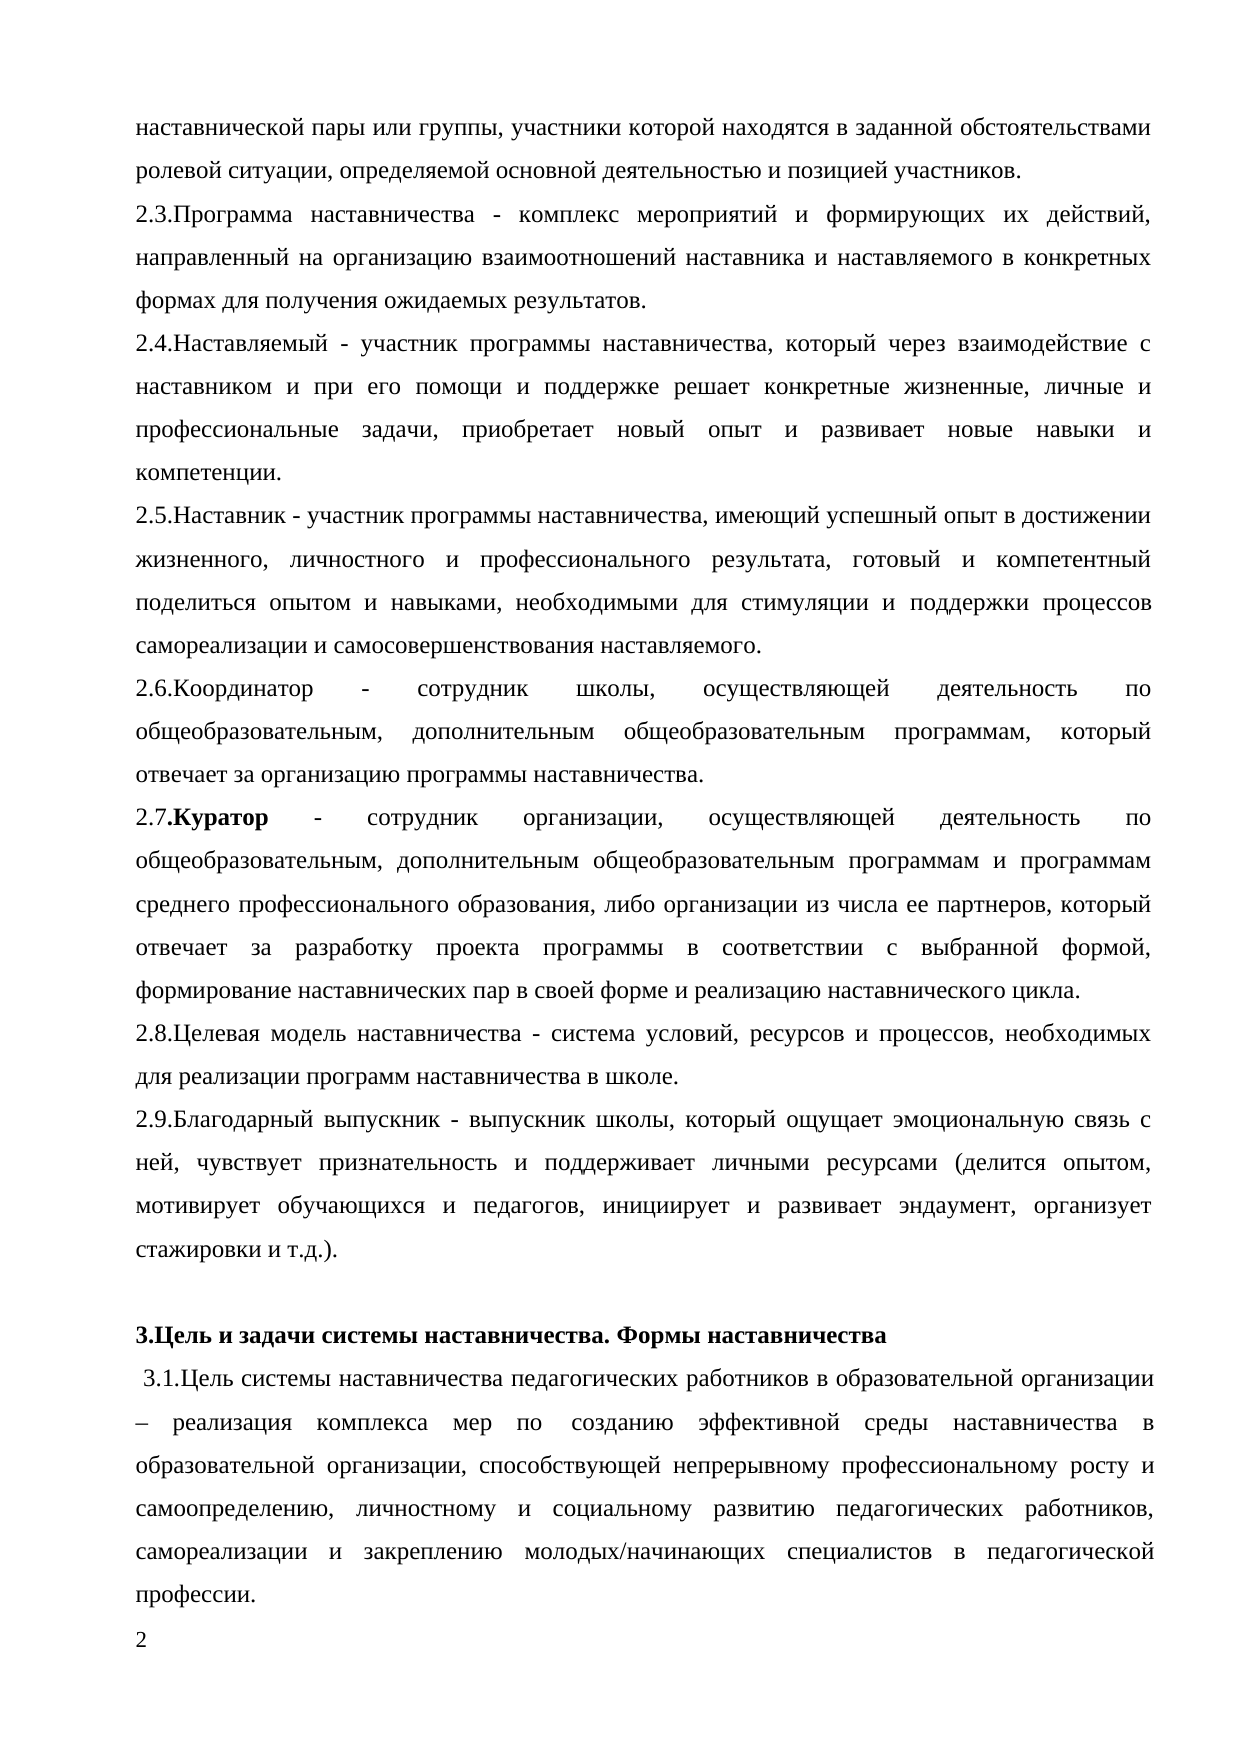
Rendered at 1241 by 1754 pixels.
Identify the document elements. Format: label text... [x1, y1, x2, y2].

text 2.6.Координатор - сотрудник школы, осуществляющей деятельность по общеобразовательным, дополнительным общеобразовательным программам, который отвечает за организацию программы наставничества. [135, 673, 1152, 788]
text 2.7.Куратор - сотрудник организации, осуществляющей деятельность по общеобразовательным, дополнительным общеобразовательным программам и программам среднего профессионального образования, либо организации из числа ее партнеров, который отвечает за разработку проекта программы в соответствии с выбранной формой, формирование наставнических пар в своей форме и реализацию наставнического цикла. [135, 802, 1152, 1004]
text 3.Цель и задачи системы наставничества. Формы наставничества [135, 1320, 1176, 1349]
text 3.1.Цель системы наставничества педагогических работников в образовательной организации – реализация комплекса мер по созданию эффективной среды наставничества в образовательной организации, способствующей непрерывному профессиональному росту и самоопределению, личностному и социальному развитию педагогических работников, самореализации и закреплению молодых/начинающих специалистов в педагогической профессии. [135, 1363, 1154, 1608]
text 2.9.Благодарный выпускник - выпускник школы, который ощущает эмоциональную связь с ней, чувствует признательность и поддерживает личными ресурсами (делится опытом, мотивирует обучающихся и педагогов, инициирует и развивает эндаумент, организует стажировки и т.д.). [135, 1104, 1152, 1262]
text 2.4.Наставляемый - участник программы наставничества, который через взаимодействие с наставником и при его помощи и поддержке решает конкретные жизненные, личные и профессиональные задачи, приобретает новый опыт и развивает новые навыки и компетенции. [135, 328, 1152, 486]
text наставнической пары или группы, участники которой находятся в заданной обстоятельствами ролевой ситуации, определяемой основной деятельностью и позицией участников. [135, 112, 1152, 184]
text 2.8.Целевая модель наставничества - система условий, ресурсов и процессов, необходимых для реализации программ наставничества в школе. [135, 1018, 1152, 1090]
text 2.3.Программа наставничества - комплекс мероприятий и формирующих их действий, направленный на организацию взаимоотношений наставника и наставляемого в конкретных формах для получения ожидаемых результатов. [135, 199, 1152, 314]
text 2.5.Наставник - участник программы наставничества, имеющий успешный опыт в достижении жизненного, личностного и профессионального результата, готовый и компетентный поделиться опытом и навыками, необходимыми для стимуляции и поддержки процессов самореализации и самосовершенствования наставляемого. [135, 501, 1152, 659]
